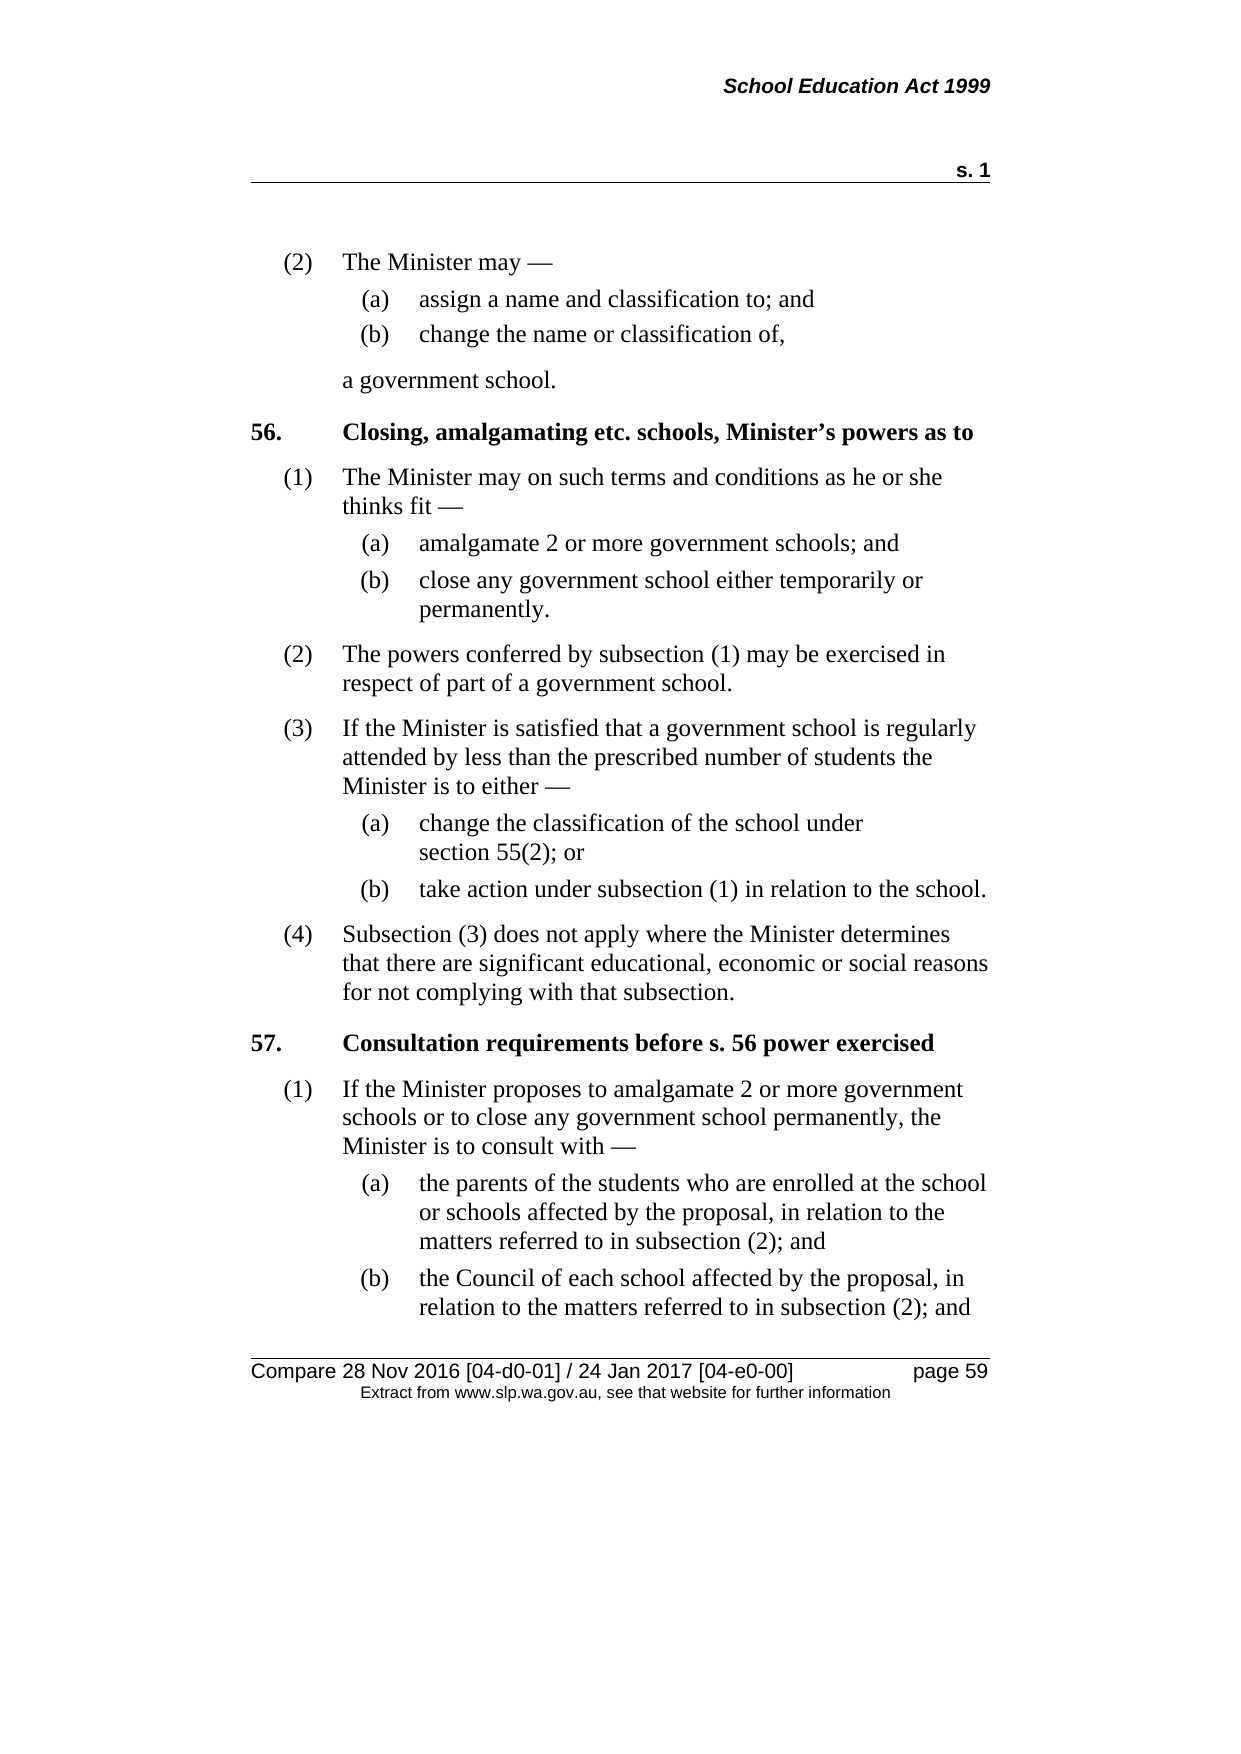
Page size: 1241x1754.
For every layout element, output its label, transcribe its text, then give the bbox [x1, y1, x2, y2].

subtitle 56. Closing, amalgamating etc. schools, Minister’s powers as to [251, 417, 990, 445]
text (1) If the Minister proposes to amalgamate 2 or more government schools or to close any government school permanently, the Minister is to consult with — [251, 1074, 990, 1160]
text (b) take action under subsection (1) in relation to the school. [251, 874, 990, 902]
text (3) If the Minister is satisfied that a government school is regularly attended by less than the prescribed number of students the Minister is to either — [251, 713, 990, 799]
text (a) amalgamate 2 or more government schools; and [251, 528, 990, 557]
text (a) the parents of the students who are enrolled at the school or schools affected by the proposal, in relation to the matters referred to in subsection (2); and [251, 1168, 990, 1254]
text (a) change the classification of the school under section 55(2); or [251, 808, 990, 865]
text (1) The Minister may on such terms and conditions as he or she thinks fit — [251, 462, 990, 519]
text (b) the Council of each school affected by the proposal, in relation to the matters referred to in subsection (2); and [251, 1263, 990, 1320]
text (b) change the name or classification of, [251, 319, 990, 348]
subtitle 57. Consultation requirements before s. 56 power exercised [251, 1028, 990, 1057]
text a government school. [251, 365, 990, 394]
text (a) assign a name and classification to; and [251, 284, 990, 313]
text (4) Subsection (3) does not apply where the Minister determines that there are significant educational, economic or social reasons for not complying with that subsection. [251, 919, 990, 1005]
text (2) The Minister may — [251, 247, 990, 276]
text (2) The powers conferred by subsection (1) may be exercised in respect of part of a government school. [251, 639, 990, 697]
text (b) close any government school either temporarily or permanently. [251, 565, 990, 622]
